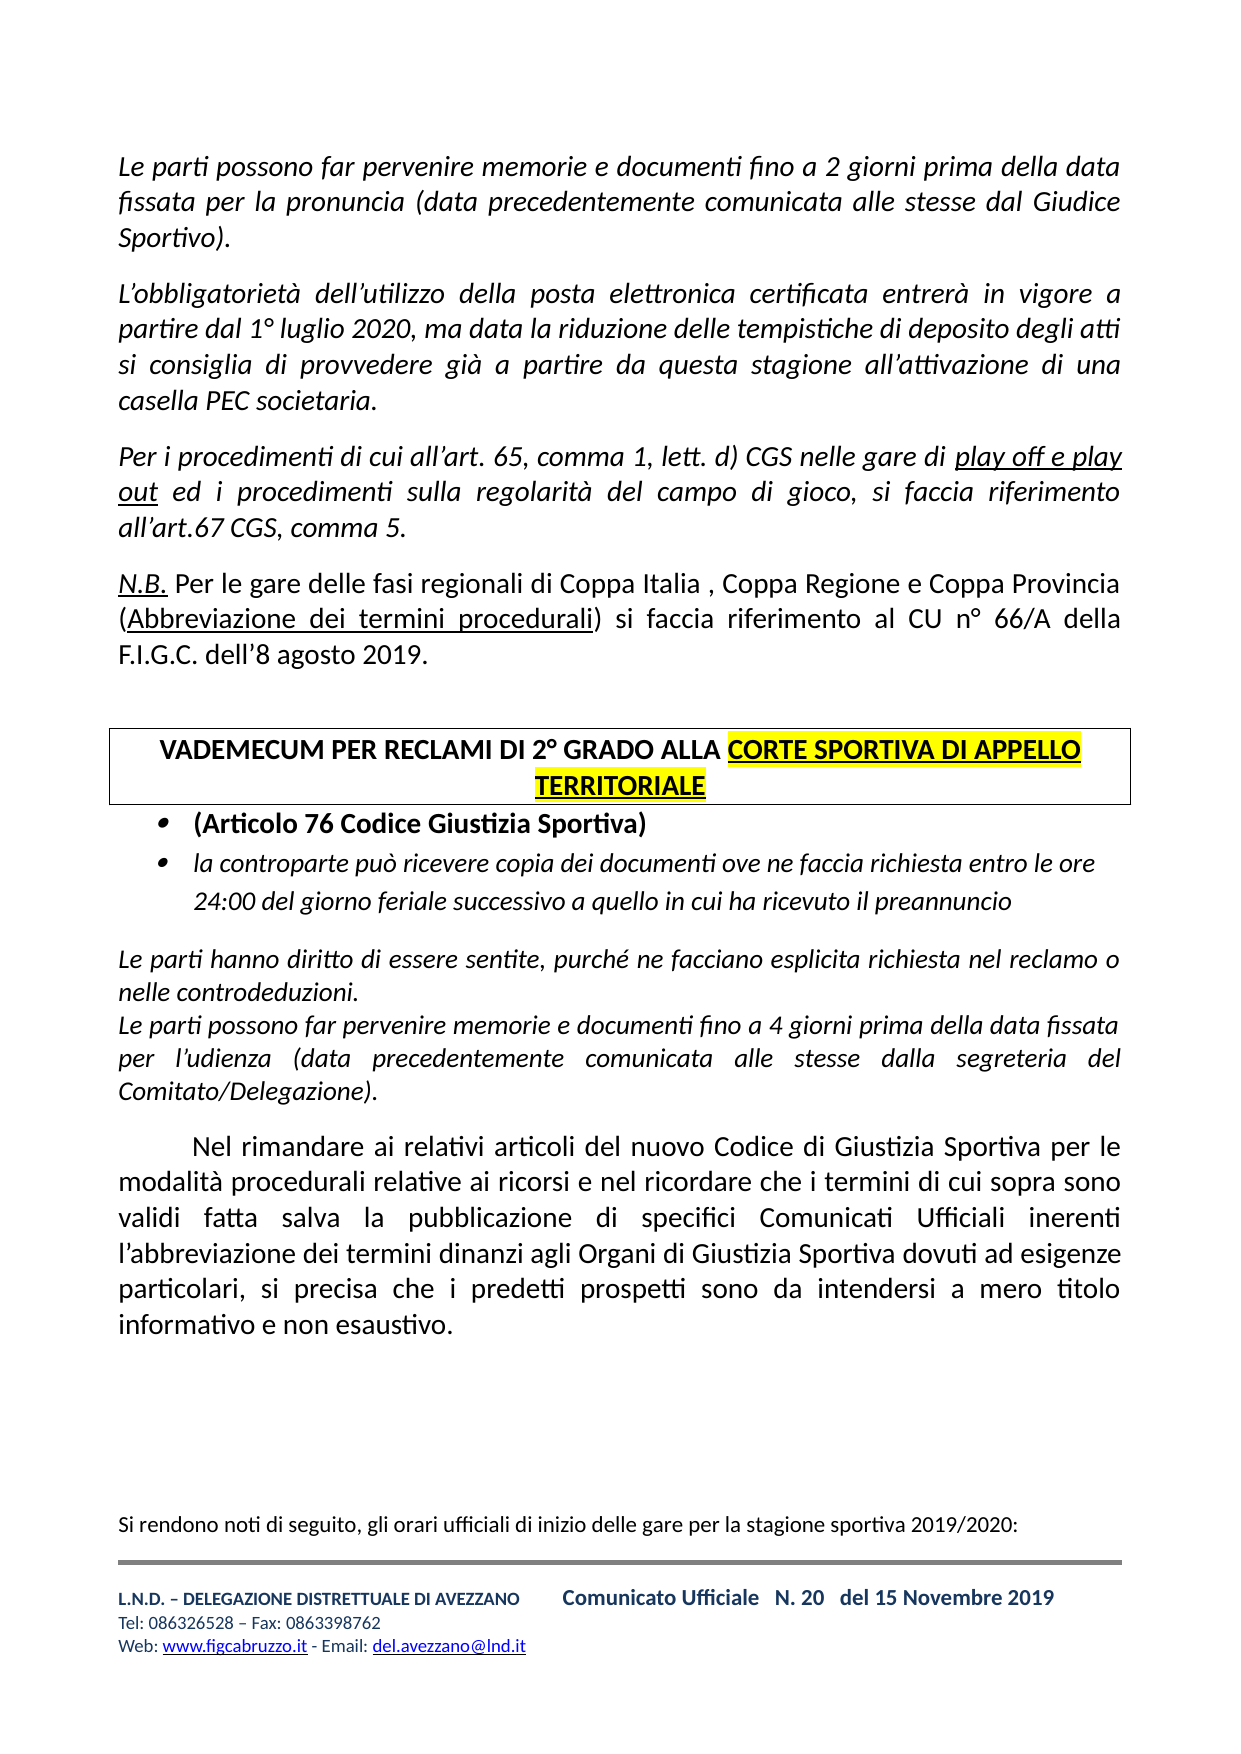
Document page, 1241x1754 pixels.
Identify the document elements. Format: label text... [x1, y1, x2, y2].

list la controparte può ricevere copia dei documenti ove ne faccia richiesta entro le ore 24:00 del giorno feriale successivo a quello in cui ha ricevuto il preannuncio [156, 846, 1122, 917]
text Si rendono noti di seguito, gli orari ufficiali di inizio delle gare per la stagione sportiva 2019/2020: [118, 1510, 1122, 1538]
text Per i procedimenti di cui all’art. 65, comma 1, lett. d) CGS nelle gare di play off e play out ed i procedimenti sulla regolarità del campo di gioco, si faccia riferimento all’art.67 CGS, comma 5. [118, 438, 1122, 544]
text Le parti possono far pervenire memorie e documenti fino a 2 giorni prima della data fissata per la pronuncia (data precedentemente comunicata alle stesse dal Giudice Sportivo). [118, 148, 1122, 254]
text Nel rimandare ai relativi articoli del nuovo Codice di Giustizia Sportiva per le modalità procedurali relative ai ricorsi e nel ricordare che i termini di cui sopra sono validi fatta salva la pubblicazione di specifici Comunicati Ufficiali inerenti l’abbreviazione dei termini dinanzi agli Organi di Giustizia Sportiva dovuti ad esigenze particolari, si precisa che i predetti prospetti sono da intendersi a mero titolo informativo e non esaustivo. [118, 1128, 1122, 1342]
list (Articolo 76 Codice Giustizia Sportiva) [156, 805, 1122, 841]
text Le parti hanno diritto di essere sentite, purché ne facciano esplicita richiesta nel reclamo o nelle controdeduzioni. [118, 942, 1122, 1008]
text N.B. Per le gare delle fasi regionali di Coppa Italia , Coppa Regione e Coppa Provincia (Abbreviazione dei termini procedurali) si faccia riferimento al CU n° 66/A della F.I.G.C. dell’8 agosto 2019. [118, 565, 1122, 672]
text L’obbligatorietà dell’utilizzo della posta elettronica certificata entrerà in vigore a partire dal 1° luglio 2020, ma data la riduzione delle tempistiche di deposito degli atti si consiglia di provvedere già a partire da questa stagione all’attivazione di una casella PEC societaria. [118, 275, 1122, 417]
text VADEMECUM PER RECLAMI DI 2° GRADO ALLA CORTE SPORTIVA DI APPELLO TERRITORIALE [110, 729, 1130, 804]
text Le parti possono far pervenire memorie e documenti fino a 4 giorni prima della data fissata per l’udienza (data precedentemente comunicata alle stesse dalla segreteria del Comitato/Delegazione). [118, 1008, 1122, 1107]
